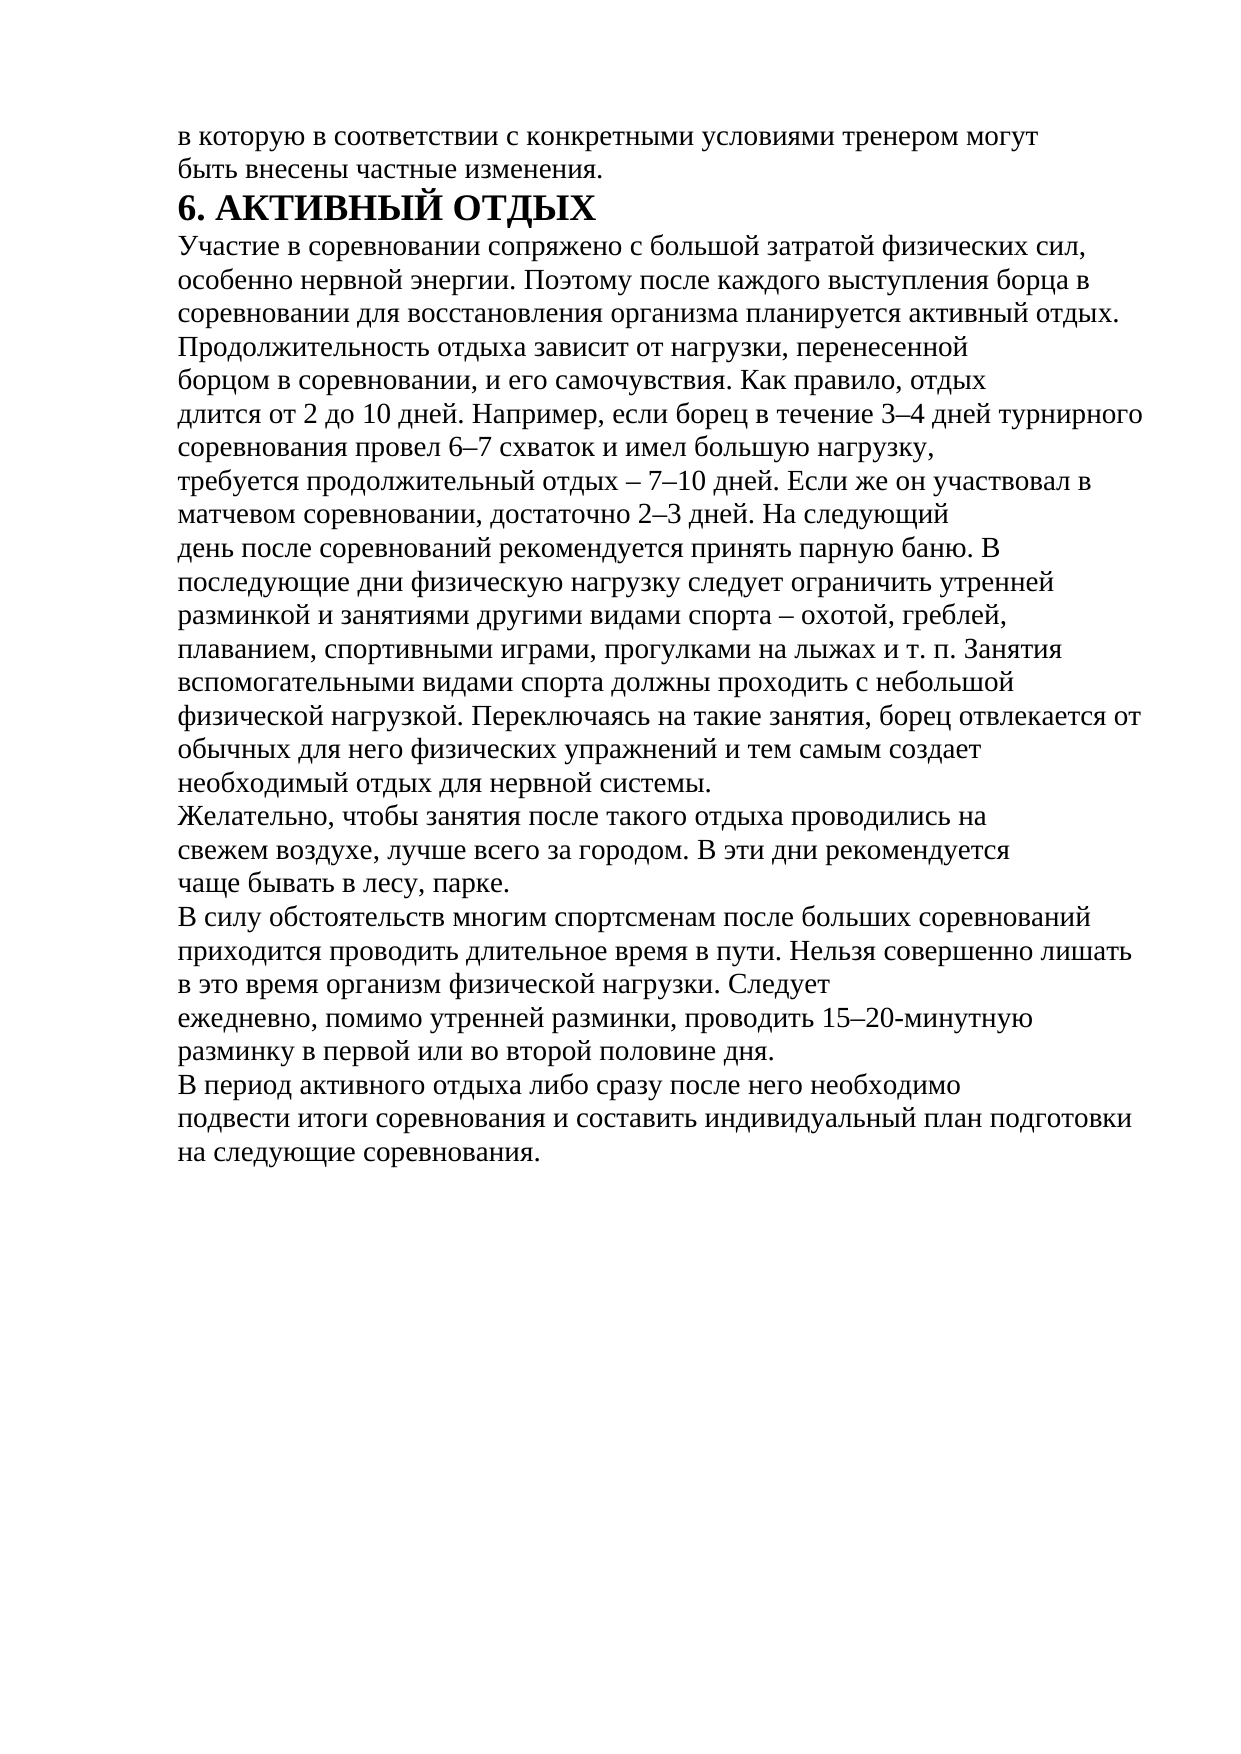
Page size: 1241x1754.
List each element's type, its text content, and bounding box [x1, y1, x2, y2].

text день после соревнований рекомендуется принять парную баню. В последующие дни физическую нагрузку следует ограничить утренней [177, 530, 1152, 597]
text борцом в соревновании, и его самочувствия. Как правило, отдых [177, 362, 1152, 396]
text физической нагрузкой. Переключаясь на такие занятия, борец отвлекается от обычных для него физических упражнений и тем самым создает необходимый отдых для нервной системы. [177, 698, 1152, 798]
text подвести итоги соревнования и составить индивидуальный план подготовки на следующие соревнования. [177, 1100, 1152, 1167]
text разминкой и занятиями другими видами спорта – охотой, греблей, [177, 597, 1152, 631]
text чаще бывать в лесу, парке. [177, 866, 1152, 899]
text требуется продолжительный отдых – 7–10 дней. Если же он участвовал в матчевом соревновании, достаточно 2–3 дней. На следующий [177, 463, 1152, 530]
text Желательно, чтобы занятия после такого отдыха проводились на [177, 798, 1152, 832]
text в которую в соответствии с конкретными условиями тренером могут [177, 118, 1152, 152]
text 6. АКТИВНЫЙ ОТДЫХ [177, 185, 1152, 228]
text быть внесены частные изменения. [177, 152, 1152, 185]
text разминку в первой или во второй половине дня. [177, 1033, 1152, 1067]
text вспомогательными видами спорта должны проходить с небольшой [177, 664, 1152, 698]
text Участие в соревновании сопряжено с большой затратой физических сил, особенно нервной энергии. Поэтому после каждого выступления борца в соревновании для восстановления организма планируется активный отдых. [177, 228, 1152, 329]
text свежем воздухе, лучше всего за городом. В эти дни рекомендуется [177, 832, 1152, 866]
text Продолжительность отдыха зависит от нагрузки, перенесенной [177, 329, 1152, 362]
text длится от 2 до 10 дней. Например, если борец в течение 3–4 дней турнирного соревнования провел 6–7 схваток и имел большую нагрузку, [177, 396, 1152, 463]
text В период активного отдыха либо сразу после него необходимо [177, 1067, 1152, 1100]
text ежедневно, помимо утренней разминки, проводить 15–20-минутную [177, 1000, 1152, 1033]
text плаванием, спортивными играми, прогулками на лыжах и т. п. Занятия [177, 631, 1152, 664]
text В силу обстоятельств многим спортсменам после больших соревнований приходится проводить длительное время в пути. Нельзя совершенно лишать в это время организм физической нагрузки. Следует [177, 899, 1152, 1000]
